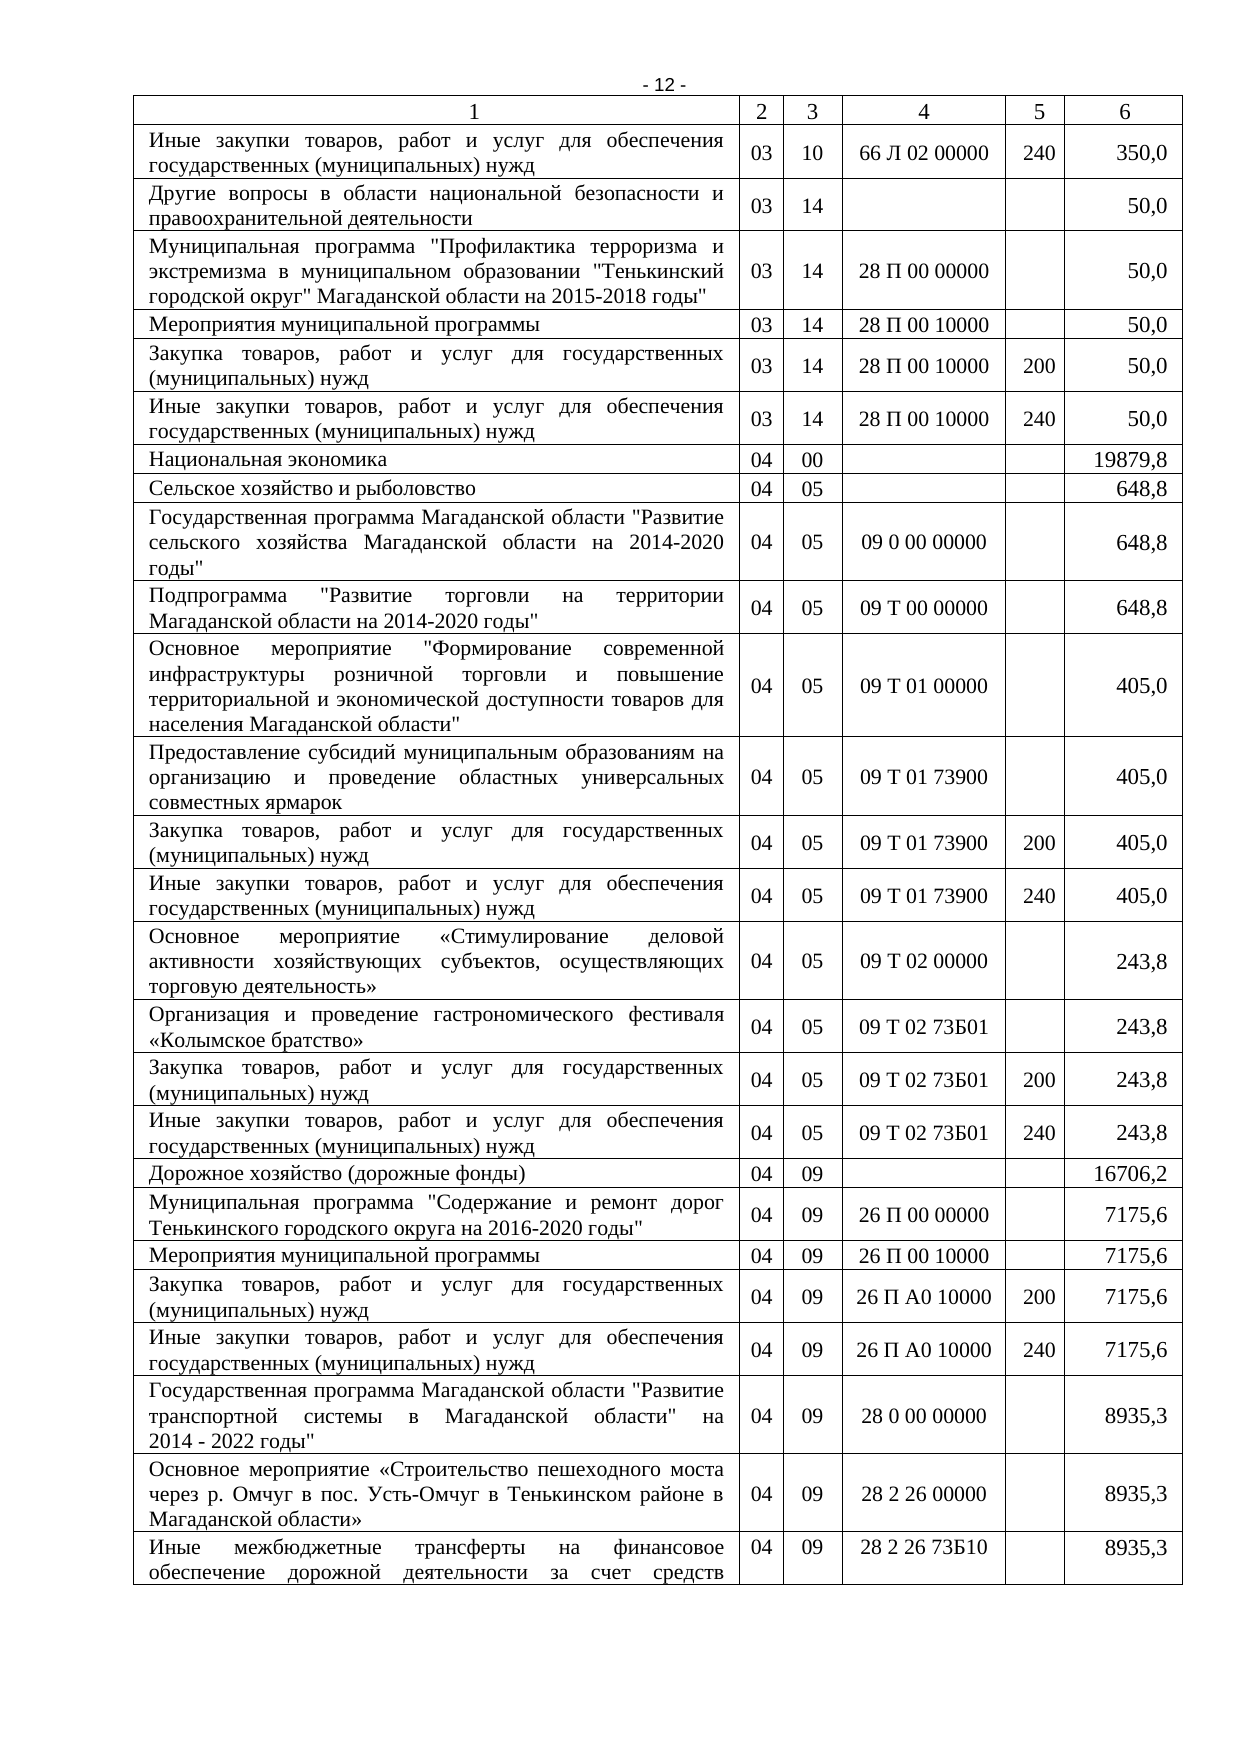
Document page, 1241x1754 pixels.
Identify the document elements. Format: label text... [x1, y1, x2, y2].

table_header 1 [134, 96, 739, 124]
table_cell 09 Т 01 00000 [843, 634, 1005, 736]
table_cell 09 Т 01 73900 [843, 816, 1005, 867]
table_cell 405,0 [1065, 869, 1182, 921]
table_cell Иные закупки товаров, работ и услуг для обеспечения государственных (муниципальных) нужд [134, 392, 739, 444]
table_cell 09 [784, 1454, 842, 1531]
table_cell 05 [784, 474, 842, 502]
table_cell [1006, 1454, 1064, 1531]
table_header 6 [1065, 96, 1182, 124]
table_cell [1006, 1532, 1064, 1584]
table_cell 50,0 [1065, 179, 1182, 230]
table_cell 09 Т 02 73Б01 [843, 1106, 1005, 1158]
table_cell Закупка товаров, работ и услуг для государственных (муниципальных) нужд [134, 339, 739, 391]
table_cell Мероприятия муниципальной программы [134, 1241, 739, 1269]
table_cell [1006, 503, 1064, 580]
table_cell 28 2 26 73Б10 [843, 1532, 1005, 1584]
table_cell 8935,3 [1065, 1454, 1182, 1531]
table_cell 66 Л 02 00000 [843, 125, 1005, 177]
table_cell 04 [740, 869, 783, 921]
table_cell 04 [740, 445, 783, 473]
table_cell 16706,2 [1065, 1159, 1182, 1187]
table_cell 04 [740, 1000, 783, 1052]
table_cell 04 [740, 1532, 783, 1584]
table_cell 03 [740, 339, 783, 391]
table_cell Закупка товаров, работ и услуг для государственных (муниципальных) нужд [134, 1053, 739, 1105]
table_cell Предоставление субсидий муниципальным образованиям на организацию и проведение областных универсальных совместных ярмарок [134, 737, 739, 814]
table_cell 14 [784, 179, 842, 230]
table_cell 05 [784, 581, 842, 633]
table_cell 05 [784, 634, 842, 736]
table_cell 09 Т 01 73900 [843, 737, 1005, 814]
table_cell 7175,6 [1065, 1188, 1182, 1240]
table_cell 200 [1006, 1053, 1064, 1105]
table_cell 240 [1006, 1106, 1064, 1158]
table_cell Иные закупки товаров, работ и услуг для обеспечения государственных (муниципальных) нужд [134, 1323, 739, 1375]
table_cell 04 [740, 1106, 783, 1158]
table_cell 04 [740, 1376, 783, 1453]
table_cell 04 [740, 1188, 783, 1240]
table_cell Основное мероприятие "Формирование современной инфраструктуры розничной торговли и повышение территориальной и экономической доступности товаров для населения Магаданской области" [134, 634, 739, 736]
table_cell 240 [1006, 869, 1064, 921]
table_cell 03 [740, 125, 783, 177]
table_cell 04 [740, 816, 783, 867]
table_cell 240 [1006, 1323, 1064, 1375]
table_cell 350,0 [1065, 125, 1182, 177]
table_cell [1006, 581, 1064, 633]
table_cell [1006, 1000, 1064, 1052]
table_cell [1006, 1188, 1064, 1240]
table_cell [1006, 231, 1064, 309]
table_cell 09 [784, 1323, 842, 1375]
table_cell 09 Т 02 73Б01 [843, 1053, 1005, 1105]
table_cell [1006, 922, 1064, 999]
table_cell Муниципальная программа "Профилактика терроризма и экстремизма в муниципальном образовании "Тенькинский городской округ" Магаданской области на 2015-2018 годы" [134, 231, 739, 309]
table_cell 03 [740, 310, 783, 338]
table_cell 405,0 [1065, 634, 1182, 736]
table_cell Основное мероприятие «Строительство пешеходного моста через р. Омчуг в пос. Усть-Омчуг в Тенькинском районе в Магаданской области» [134, 1454, 739, 1531]
table_cell 04 [740, 1241, 783, 1269]
table_cell 243,8 [1065, 1000, 1182, 1052]
table_cell 04 [740, 581, 783, 633]
table_cell 405,0 [1065, 816, 1182, 867]
table_cell 14 [784, 339, 842, 391]
table_cell Основное мероприятие «Стимулирование деловой активности хозяйствующих субъектов, осуществляющих торговую деятельность» [134, 922, 739, 999]
table_cell Национальная экономика [134, 445, 739, 473]
table_cell 240 [1006, 125, 1064, 177]
table_cell [1006, 179, 1064, 230]
table_cell Муниципальная программа "Содержание и ремонт дорог Тенькинского городского округа на 2016-2020 годы" [134, 1188, 739, 1240]
table_cell 04 [740, 1454, 783, 1531]
table_cell 04 [740, 737, 783, 814]
table_cell 8935,3 [1065, 1532, 1182, 1584]
table_header 4 [843, 96, 1005, 124]
table_cell 28 П 00 00000 [843, 231, 1005, 309]
table_cell 26 П А0 10000 [843, 1270, 1005, 1322]
table_cell 05 [784, 1106, 842, 1158]
table_cell [843, 445, 1005, 473]
table_cell 648,8 [1065, 474, 1182, 502]
table_cell 14 [784, 392, 842, 444]
table_cell [1006, 634, 1064, 736]
table_cell Иные закупки товаров, работ и услуг для обеспечения государственных (муниципальных) нужд [134, 869, 739, 921]
table_cell Подпрограмма "Развитие торговли на территории Магаданской области на 2014-2020 годы" [134, 581, 739, 633]
table_cell 26 П 00 00000 [843, 1188, 1005, 1240]
table_cell 04 [740, 1270, 783, 1322]
table_cell [1006, 737, 1064, 814]
table_cell 648,8 [1065, 581, 1182, 633]
table_cell [1006, 310, 1064, 338]
table_cell 28 0 00 00000 [843, 1376, 1005, 1453]
table_cell 05 [784, 503, 842, 580]
table_cell 240 [1006, 392, 1064, 444]
table_cell [1006, 1241, 1064, 1269]
table_cell Иные закупки товаров, работ и услуг для обеспечения государственных (муниципальных) нужд [134, 125, 739, 177]
table_cell 10 [784, 125, 842, 177]
table_cell 09 [784, 1270, 842, 1322]
table_cell 04 [740, 1159, 783, 1187]
table_cell [843, 1159, 1005, 1187]
table_cell 8935,3 [1065, 1376, 1182, 1453]
table_cell Мероприятия муниципальной программы [134, 310, 739, 338]
table_cell 648,8 [1065, 503, 1182, 580]
table_cell 05 [784, 1053, 842, 1105]
table_cell 09 [784, 1376, 842, 1453]
table_cell 243,8 [1065, 922, 1182, 999]
table_cell [1006, 1159, 1064, 1187]
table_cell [134, 1532, 739, 1584]
table_cell Сельское хозяйство и рыболовство [134, 474, 739, 502]
table_cell 405,0 [1065, 737, 1182, 814]
table_header 5 [1006, 96, 1064, 124]
table_cell 26 П А0 10000 [843, 1323, 1005, 1375]
table_cell 7175,6 [1065, 1241, 1182, 1269]
table_cell 09 Т 02 73Б01 [843, 1000, 1005, 1052]
table_cell 03 [740, 231, 783, 309]
table_cell 28 П 00 10000 [843, 339, 1005, 391]
table_cell 14 [784, 231, 842, 309]
table_cell 05 [784, 869, 842, 921]
table_cell 04 [740, 1053, 783, 1105]
table_cell 00 [784, 445, 842, 473]
table_cell 50,0 [1065, 392, 1182, 444]
table_cell 05 [784, 816, 842, 867]
table_cell 243,8 [1065, 1106, 1182, 1158]
table_cell 7175,6 [1065, 1323, 1182, 1375]
table_cell 09 Т 00 00000 [843, 581, 1005, 633]
table_cell 04 [740, 634, 783, 736]
table_cell 05 [784, 922, 842, 999]
table_cell 05 [784, 1000, 842, 1052]
table_cell 28 2 26 00000 [843, 1454, 1005, 1531]
table_cell Иные закупки товаров, работ и услуг для обеспечения государственных (муниципальных) нужд [134, 1106, 739, 1158]
table_cell 09 [784, 1532, 842, 1584]
table_cell [1006, 445, 1064, 473]
table_cell Государственная программа Магаданской области "Развитие сельского хозяйства Магаданской области на 2014-2020 годы" [134, 503, 739, 580]
table_header 2 [740, 96, 783, 124]
table_cell 09 Т 02 00000 [843, 922, 1005, 999]
table_cell 04 [740, 503, 783, 580]
table_cell 200 [1006, 1270, 1064, 1322]
table_cell 28 П 00 10000 [843, 392, 1005, 444]
table_cell 09 [784, 1188, 842, 1240]
table_cell 200 [1006, 339, 1064, 391]
table_cell 50,0 [1065, 310, 1182, 338]
table_cell 14 [784, 310, 842, 338]
table_cell Закупка товаров, работ и услуг для государственных (муниципальных) нужд [134, 1270, 739, 1322]
table_cell Закупка товаров, работ и услуг для государственных (муниципальных) нужд [134, 816, 739, 867]
table_cell 28 П 00 10000 [843, 310, 1005, 338]
table_header 3 [784, 96, 842, 124]
table_cell 05 [784, 737, 842, 814]
table_cell 19879,8 [1065, 445, 1182, 473]
table_cell 200 [1006, 816, 1064, 867]
table_cell 09 0 00 00000 [843, 503, 1005, 580]
table_cell 09 [784, 1159, 842, 1187]
table_cell 03 [740, 179, 783, 230]
table_cell 04 [740, 922, 783, 999]
table_cell 26 П 00 10000 [843, 1241, 1005, 1269]
table_cell 7175,6 [1065, 1270, 1182, 1322]
table_cell Организация и проведение гастрономического фестиваля «Колымское братство» [134, 1000, 739, 1052]
table_cell [1006, 474, 1064, 502]
table_cell Дорожное хозяйство (дорожные фонды) [134, 1159, 739, 1187]
table_cell 04 [740, 474, 783, 502]
table_cell 50,0 [1065, 339, 1182, 391]
table_cell 09 [784, 1241, 842, 1269]
table_cell 03 [740, 392, 783, 444]
table_cell [843, 179, 1005, 230]
table_cell Государственная программа Магаданской области "Развитие транспортной системы в Магаданской области" на 2014 - 2022 годы" [134, 1376, 739, 1453]
table_cell 243,8 [1065, 1053, 1182, 1105]
table_cell 09 Т 01 73900 [843, 869, 1005, 921]
table_cell [843, 474, 1005, 502]
table_cell 50,0 [1065, 231, 1182, 309]
table_cell [1006, 1376, 1064, 1453]
table_cell 04 [740, 1323, 783, 1375]
table_cell Другие вопросы в области национальной безопасности и правоохранительной деятельности [134, 179, 739, 230]
